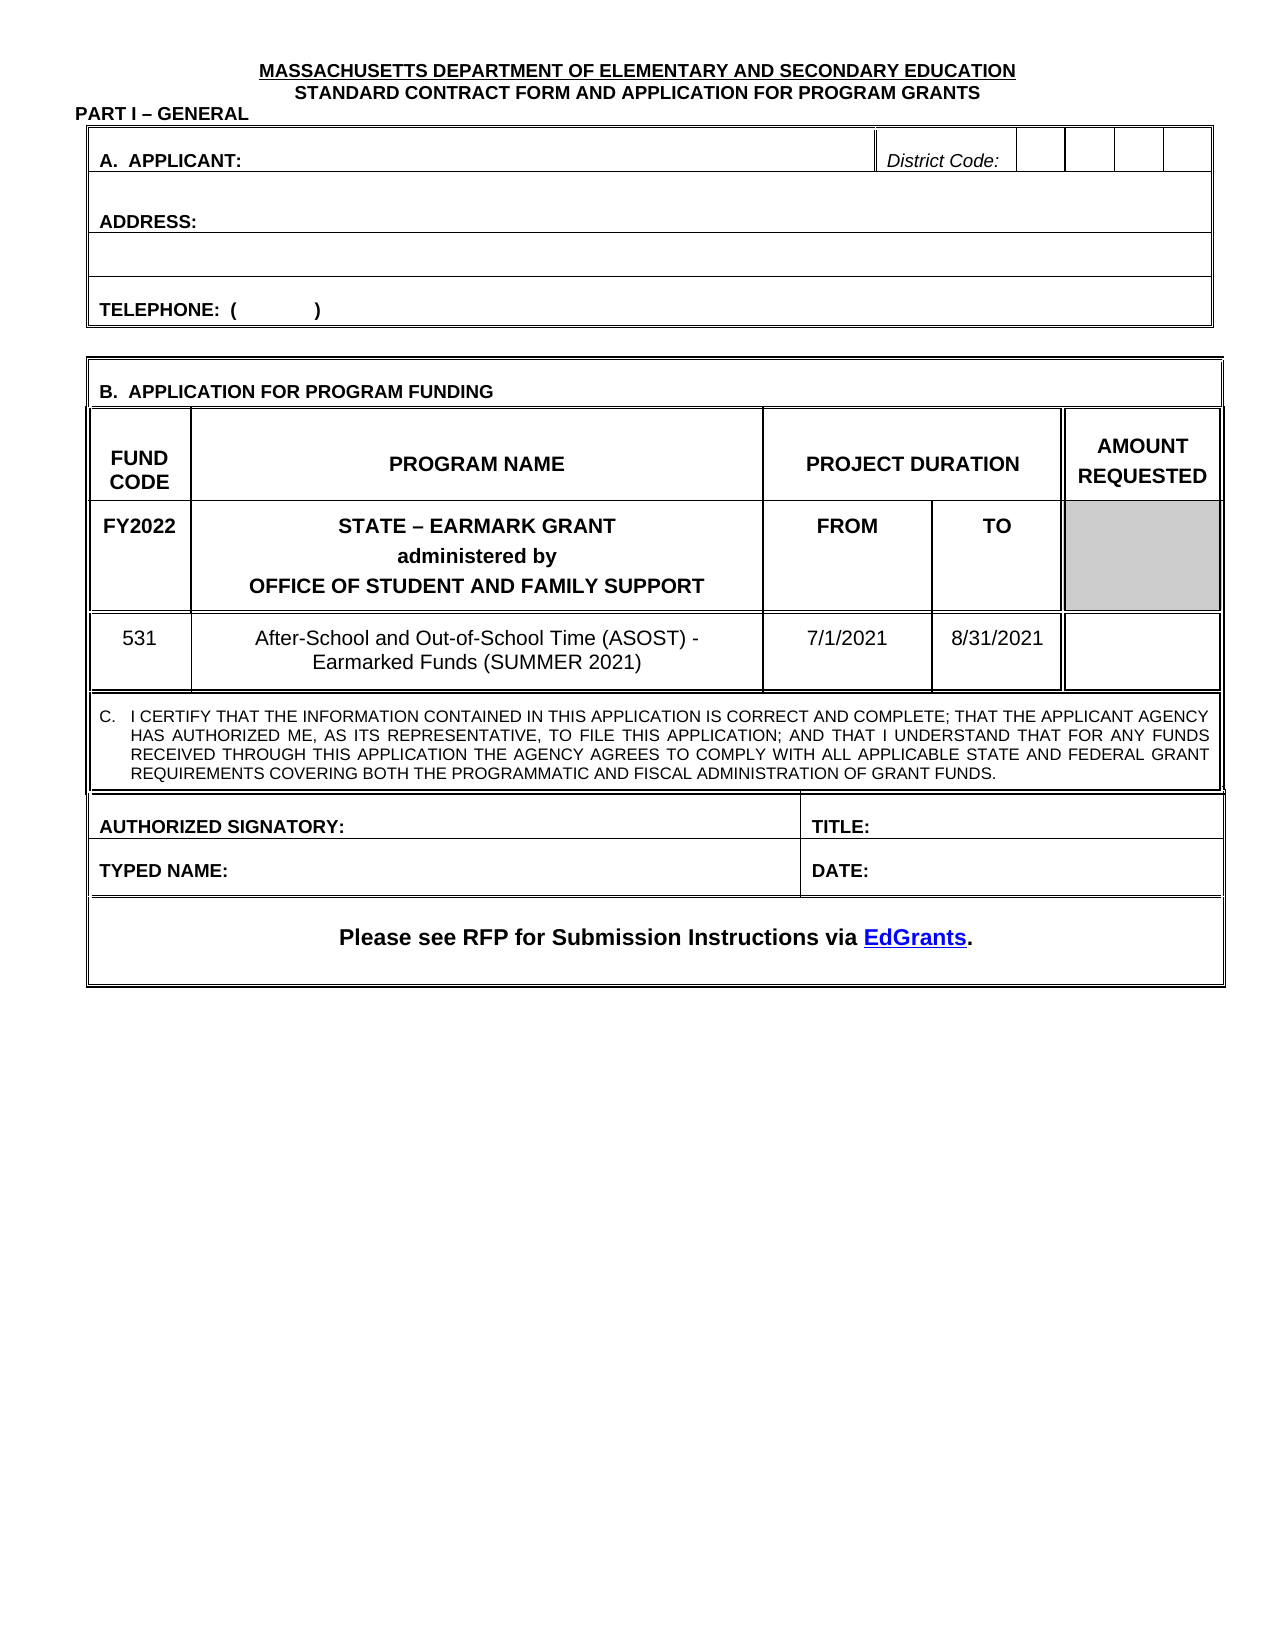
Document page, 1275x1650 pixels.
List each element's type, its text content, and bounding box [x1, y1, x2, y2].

table_cell [89, 233, 1211, 276]
table_cell TYPED NAME: [89, 839, 800, 895]
table_header [1164, 128, 1211, 171]
table_cell TITLE: [801, 795, 1223, 838]
table_cell Please see RFP for Submission Instructions via EdGrants. [89, 895, 1223, 984]
table_header A. APPLICANT: [89, 128, 875, 171]
table_cell PROJECT DURATION [764, 409, 1060, 499]
table_cell AUTHORIZED SIGNATORY: [88, 789, 800, 838]
table_cell [1066, 501, 1219, 610]
table_header [1017, 128, 1064, 171]
table_cell DATE: [801, 839, 1223, 895]
table_cell 7/1/2021 [764, 614, 931, 689]
table_cell 531 [91, 614, 191, 689]
subtitle PART I – GENERAL [75, 103, 1200, 125]
table_cell ADDRESS: [89, 172, 1211, 232]
table_cell After-School and Out-of-School Time (ASOST) - Earmarked Funds (SUMMER 2021) [192, 614, 762, 689]
table_cell 8/31/2021 [933, 614, 1060, 689]
title MASSACHUSETTS DEPARTMENT OF ELEMENTARY AND SECONDARY EDUCATION [75, 60, 1200, 82]
table_cell STATE – EARMARK GRANT administered by OFFICE OF STUDENT AND FAMILY SUPPORT [192, 501, 762, 610]
table_header B. APPLICATION FOR PROGRAM FUNDING [89, 360, 1222, 406]
table_cell FY2022 [91, 501, 190, 610]
table_header [1066, 128, 1114, 171]
table_cell C. I CERTIFY THAT THE INFORMATION CONTAINED IN THIS APPLICATION IS CORRECT AND COMPLETE; THAT THE APPLICANT AGENCY HAS AUTHORIZED ME, AS ITS REPRESENTATIVE, TO FILE THIS APPLICATION; AND THAT I UNDERSTAND THAT FOR ANY FUNDS RECEIVED THROUGH THIS APPLICATION THE AGENCY AGREES TO COMPLY WITH ALL APPLICABLE STATE AND FEDERAL GRANT REQUIREMENTS COVERING BOTH THE PROGRAMMATIC AND FISCAL ADMINISTRATION OF GRANT FUNDS. [91, 693, 1219, 789]
table_cell TO [933, 501, 1060, 610]
text STANDARD CONTRACT FORM AND APPLICATION FOR PROGRAM GRANTS [75, 82, 1200, 103]
table_header District Code: [875, 128, 1016, 171]
table_cell AMOUNT REQUESTED [1066, 409, 1219, 499]
table_cell [1066, 614, 1219, 689]
table_header [1115, 128, 1163, 171]
table_cell PROGRAM NAME [192, 409, 762, 499]
table_cell FROM [764, 501, 931, 610]
table_cell FUND CODE [91, 409, 190, 499]
table_cell TELEPHONE: ( ) [89, 277, 1211, 324]
